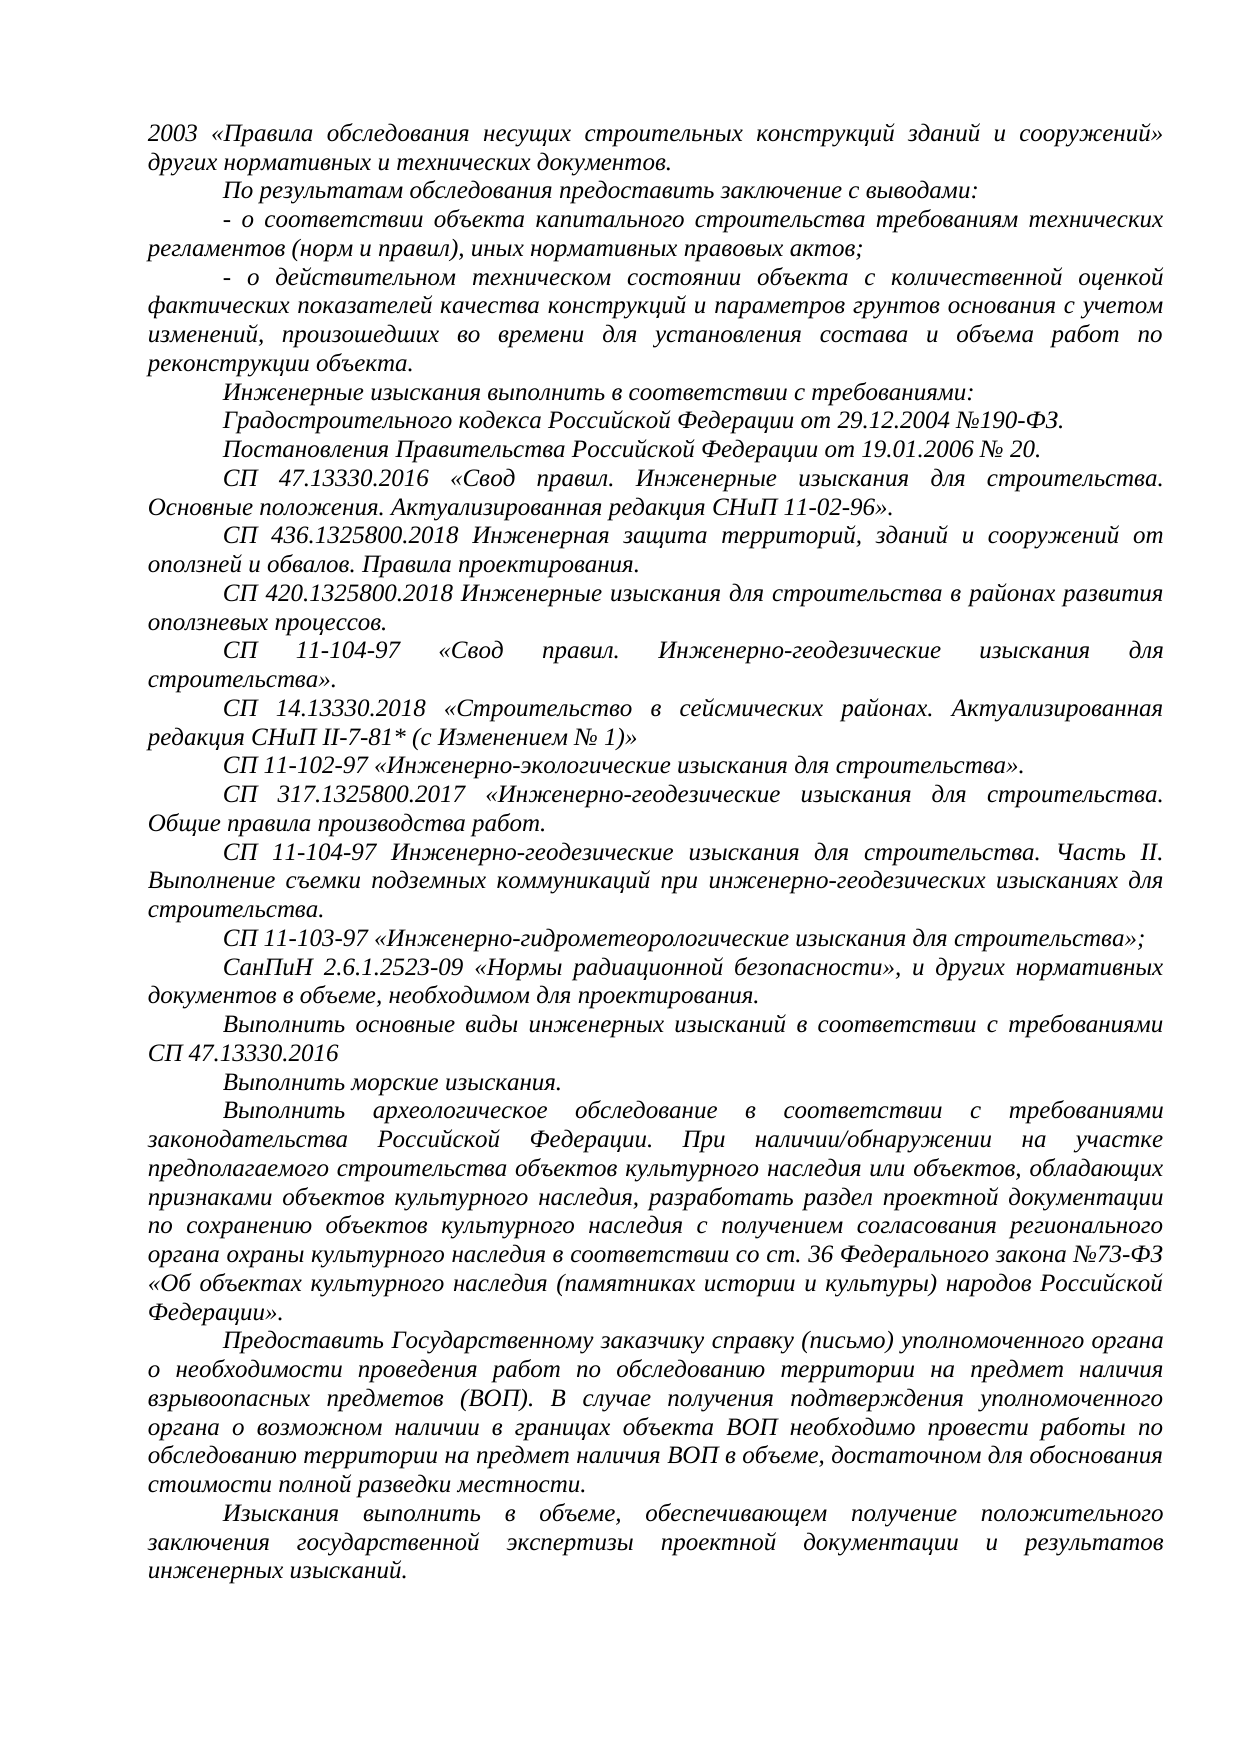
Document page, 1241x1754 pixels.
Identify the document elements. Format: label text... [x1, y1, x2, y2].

text Выполнить основные виды инженерных изысканий в соответствии с требованиями СП 47.13330.2016 [148, 1009, 1167, 1067]
text Градостроительного кодекса Российской Федерации от 29.12.2004 №190-ФЗ. [148, 406, 1167, 434]
text СП 11-104-97 Инженерно-геодезические изыскания для строительства. Часть II. Выполнение съемки подземных коммуникаций при инженерно-геодезических изысканиях для строительства. [148, 837, 1167, 923]
text - о соответствии объекта капитального строительства требованиям технических регламентов (норм и правил), иных нормативных правовых актов; [148, 204, 1167, 262]
text Постановления Правительства Российской Федерации от 19.01.2006 № 20. [148, 434, 1167, 463]
text СП 420.1325800.2018 Инженерные изыскания для строительства в районах развития оползневых процессов. [148, 578, 1167, 636]
text Изыскания выполнить в объеме, обеспечивающем получение положительного заключения государственной экспертизы проектной документации и результатов инженерных изысканий. [148, 1498, 1167, 1584]
text Инженерные изыскания выполнить в соответствии с требованиями: [148, 377, 1167, 406]
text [148, 118, 1167, 176]
text СанПиН 2.6.1.2523-09 «Нормы радиационной безопасности», и других нормативных документов в объеме, необходимом для проектирования. [148, 952, 1167, 1009]
text СП 11-104-97 «Свод правил. Инженерно-геодезические изыскания для строительства». [148, 636, 1167, 693]
text СП 14.13330.2018 «Строительство в сейсмических районах. Актуализированная редакция СНиП II-7-81* (с Изменением № 1)» [148, 693, 1167, 751]
text - о действительном техническом состоянии объекта с количественной оценкой фактических показателей качества конструкций и параметров грунтов основания с учетом изменений, произошедших во времени для установления состава и объема работ по реконструкции объекта. [148, 262, 1167, 377]
text По результатам обследования предоставить заключение с выводами: [148, 176, 1167, 204]
text СП 47.13330.2016 «Свод правил. Инженерные изыскания для строительства. Основные положения. Актуализированная редакция СНиП 11-02-96». [148, 463, 1167, 521]
text СП 436.1325800.2018 Инженерная защита территорий, зданий и сооружений от оползней и обвалов. Правила проектирования. [148, 521, 1167, 578]
text СП 317.1325800.2017 «Инженерно-геодезические изыскания для строительства. Общие правила производства работ. [148, 779, 1167, 837]
text Выполнить морские изыскания. [148, 1067, 1167, 1096]
text Предоставить Государственному заказчику справку (письмо) уполномоченного органа о необходимости проведения работ по обследованию территории на предмет наличия взрывоопасных предметов (ВОП). В случае получения подтверждения уполномоченного органа о возможном наличии в границах объекта ВОП необходимо провести работы по обследованию территории на предмет наличия ВОП в объеме, достаточном для обоснования стоимости полной разведки местности. [148, 1326, 1167, 1498]
text СП 11-102-97 «Инженерно-экологические изыскания для строительства». [148, 751, 1167, 779]
text Выполнить археологическое обследование в соответствии с требованиями законодательства Российской Федерации. При наличии/обнаружении на участке предполагаемого строительства объектов культурного наследия или объектов, обладающих признаками объектов культурного наследия, разработать раздел проектной документации по сохранению объектов культурного наследия c получением согласования регионального органа охраны культурного наследия в соответствии со cт. 36 Федерального закона №73-ФЗ «Об объектах культурного наследия (памятниках истории и культуры) народов Российской Федерации». [148, 1096, 1167, 1326]
text СП 11-103-97 «Инженерно-гидрометеорологические изыскания для строительства»; [148, 923, 1167, 952]
